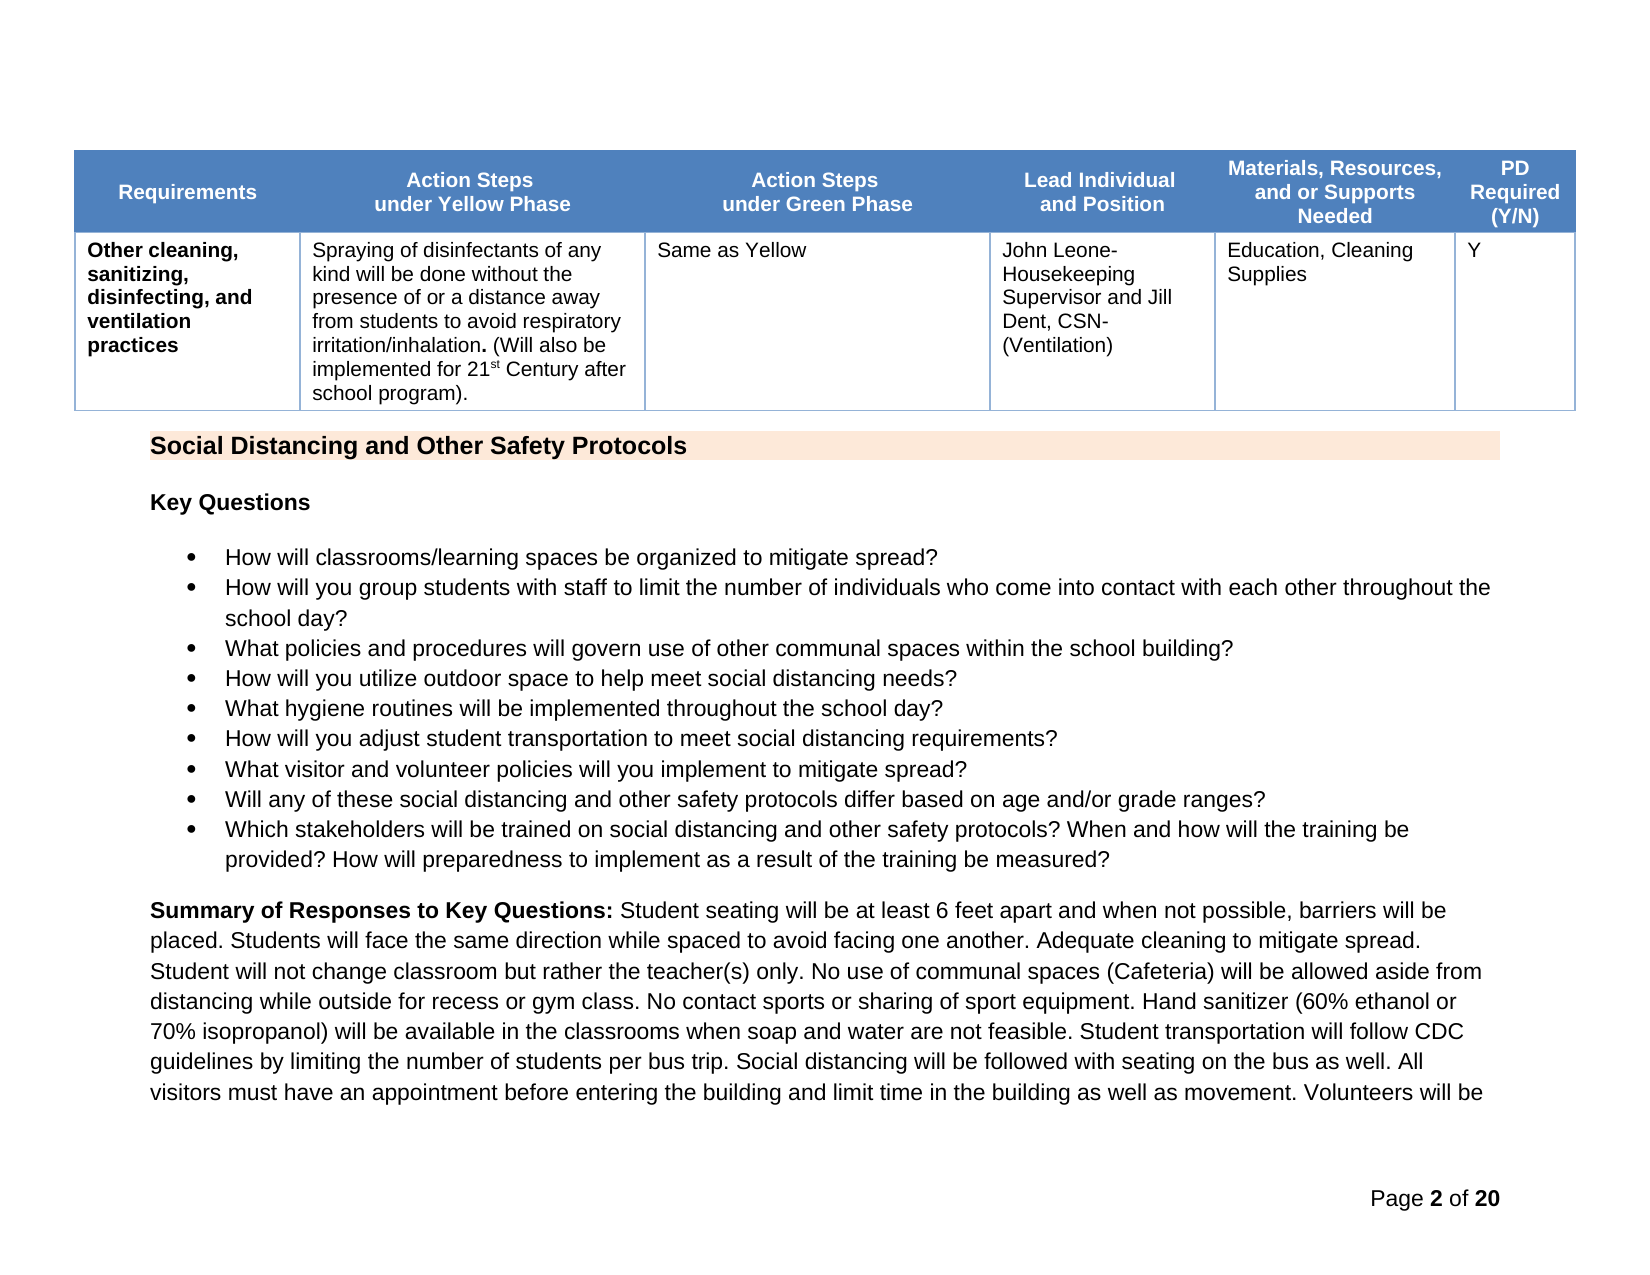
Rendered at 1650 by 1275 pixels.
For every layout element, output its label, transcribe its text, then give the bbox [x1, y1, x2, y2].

list What hygiene routines will be implemented throughout the school day? [187, 695, 1500, 721]
table_cell Same as Yellow [646, 233, 989, 409]
table_header PD Required (Y/N) [1456, 151, 1574, 232]
list Which stakeholders will be trained on social distancing and other safety protocols? When and how will the training be provided? How will preparedness to implement as a result of the training be measured? [187, 816, 1500, 872]
list What visitor and volunteer policies will you implement to mitigate spread? [187, 756, 1500, 782]
table_header Action Steps under Green Phase [646, 151, 989, 232]
list How will you adjust student transportation to meet social distancing requirements? [187, 725, 1500, 752]
subtitle Key Questions [150, 489, 1500, 515]
list How will you group students with staff to limit the number of individuals who come into contact with each other throughout the school day? [187, 574, 1500, 631]
table_cell John Leone-Housekeeping Supervisor and Jill Dent, CSN-(Ventilation) [991, 233, 1214, 409]
subtitle Social Distancing and Other Safety Protocols [150, 431, 1500, 460]
list How will you utilize outdoor space to help meet social distancing needs? [187, 665, 1500, 691]
table_header Lead Individual and Position [991, 151, 1214, 232]
table_header Action Steps under Yellow Phase [301, 151, 644, 232]
table_cell Education, Cleaning Supplies [1216, 233, 1454, 409]
table_header Requirements [76, 151, 299, 232]
table_cell Other cleaning, sanitizing, disinfecting, and ventilation practices [76, 233, 299, 409]
table_cell Y [1456, 233, 1574, 409]
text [150, 897, 1500, 1105]
table_cell Spraying of disinfectants of any kind will be done without the presence of or a distance away from students to avoid respiratory irritation/inhalation. (Will also be implemented for 21st Century after school program). [301, 233, 644, 409]
table_header Materials, Resources, and or Supports Needed [1216, 151, 1454, 232]
list What policies and procedures will govern use of other communal spaces within the school building? [187, 635, 1500, 661]
list How will classrooms/learning spaces be organized to mitigate spread? [187, 544, 1500, 570]
list Will any of these social distancing and other safety protocols differ based on age and/or grade ranges? [187, 786, 1500, 812]
